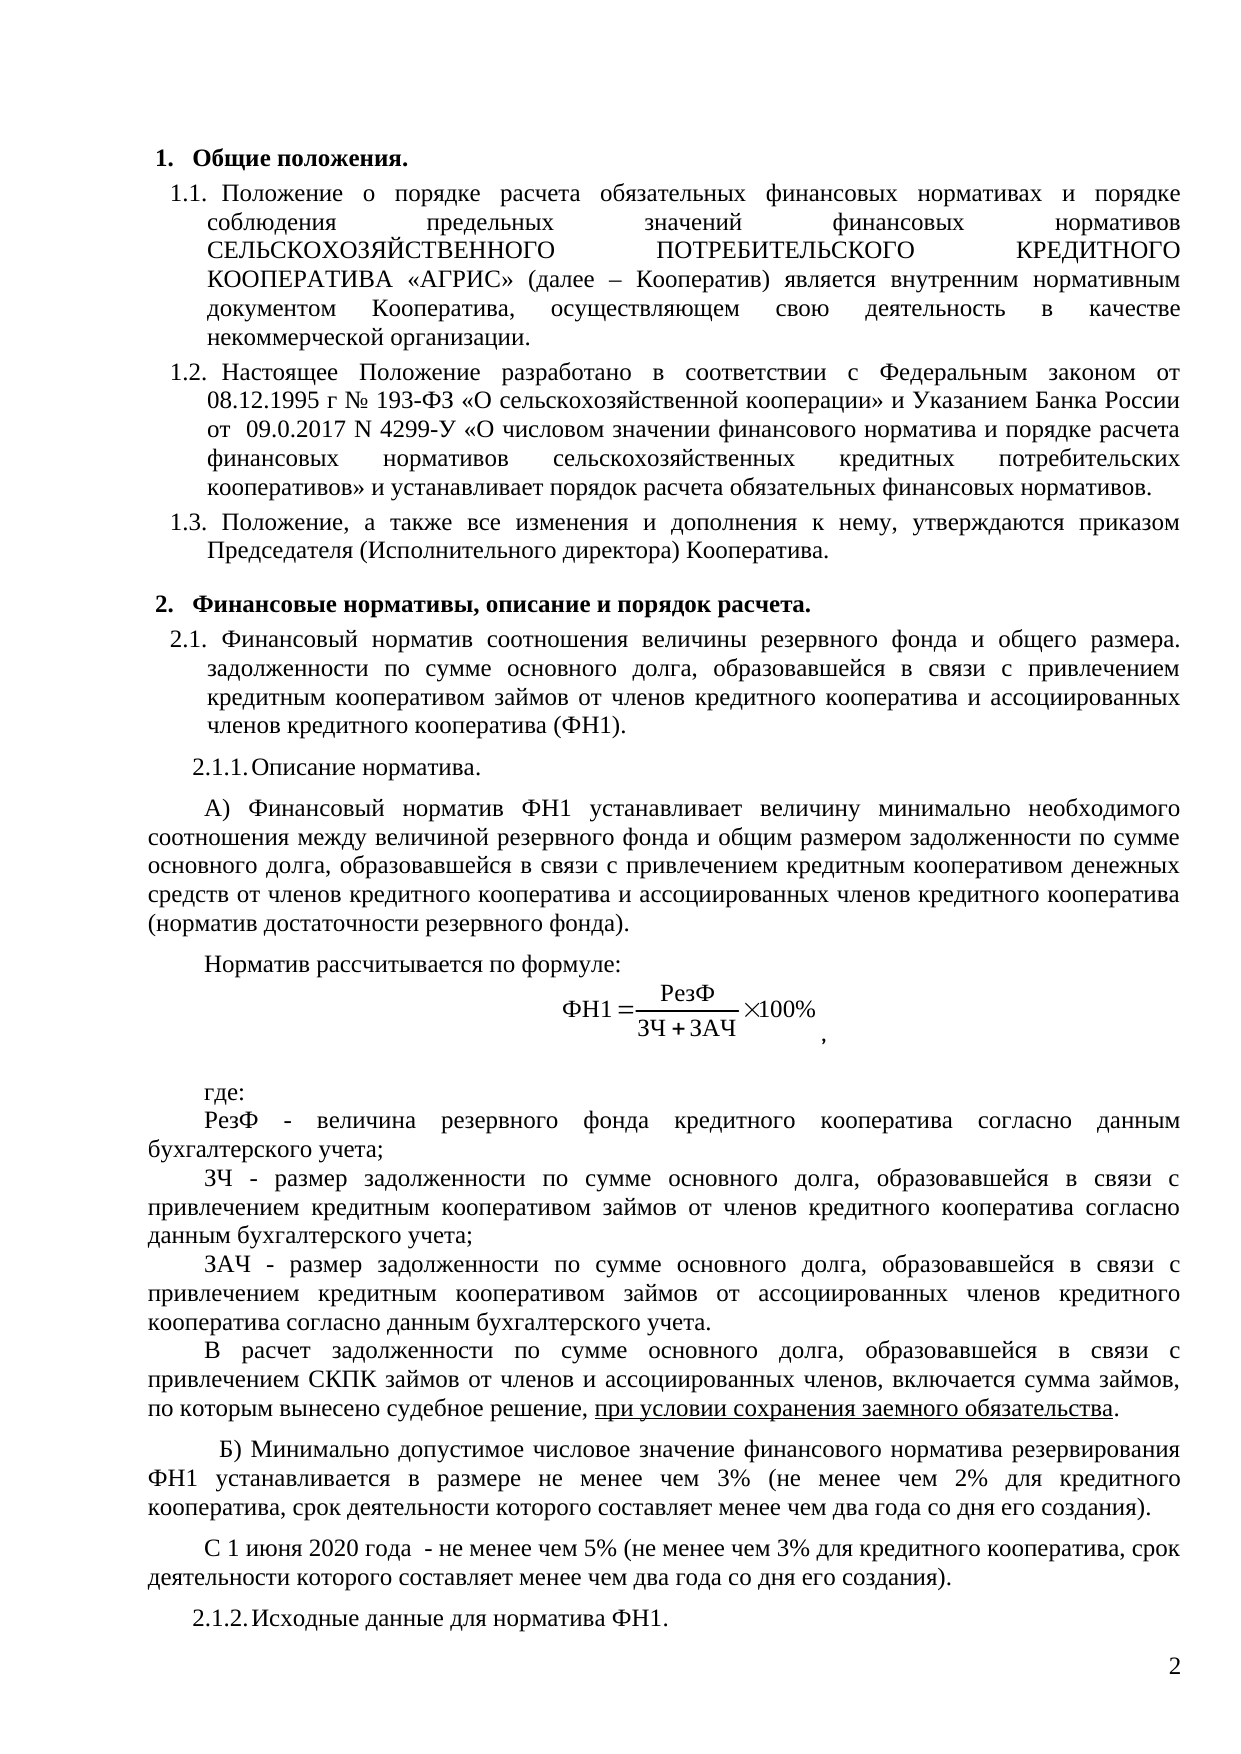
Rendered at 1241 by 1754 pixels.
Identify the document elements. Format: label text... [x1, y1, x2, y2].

list Финансовый норматив соотношения величины резервного фонда и общего размера. задолженности по сумме основного долга, образовавшейся в связи с привлечением кредитным кооперативом займов от членов кредитного кооператива и ассоциированных членов кредитного кооператива (ФН1). [169, 624, 1181, 739]
text Норматив рассчитывается по формуле: [148, 949, 1181, 978]
text РезФ - величина резервного фонда кредитного кооператива согласно данным бухгалтерского учета; [148, 1106, 1181, 1163]
text С 1 июня 2020 года - не менее чем 5% (не менее чем 3% для кредитного кооператива, срок деятельности которого составляет менее чем два года со дня его создания). [148, 1533, 1181, 1591]
text А) Финансовый норматив ФН1 устанавливает величину минимально необходимого соотношения между величиной резервного фонда и общим размером задолженности по сумме основного долга, образовавшейся в связи с привлечением кредитным кооперативом денежных средств от членов кредитного кооператива и ассоциированных членов кредитного кооператива (норматив достаточности резервного фонда). [148, 793, 1181, 937]
text Б) Минимально допустимое числовое значение финансового норматива резервирования ФН1 устанавливается в размере не менее чем 3% (не менее чем 2% для кредитного кооператива, срок деятельности которого составляет менее чем два года со дня его создания). [148, 1434, 1181, 1521]
list Общие положения. [155, 143, 1181, 172]
list Исходные данные для норматива ФН1. [192, 1603, 1181, 1632]
text где: [148, 1077, 1181, 1106]
text , [148, 978, 1181, 1048]
text ЗАЧ - размер задолженности по сумме основного долга, образовавшейся в связи с привлечением кредитным кооперативом займов от ассоциированных членов кредитного кооператива согласно данным бухгалтерского учета. [148, 1249, 1181, 1336]
list Финансовые нормативы, описание и порядок расчета. [155, 589, 1181, 618]
list Настоящее Положение разработано в соответствии с Федеральным законом от 08.12.1995 г № 193-ФЗ «О сельскохозяйственной кооперации» и Указанием Банка России от 09.0.2017 N 4299-У «О числовом значении финансового норматива и порядке расчета финансовых нормативов сельскохозяйственных кредитных потребительских кооперативов» и устанавливает порядок расчета обязательных финансовых нормативов. [169, 357, 1181, 501]
list Положение о порядке расчета обязательных финансовых нормативах и порядке соблюдения предельных значений финансовых нормативов СЕЛЬСКОХОЗЯЙСТВЕННОГО ПОТРЕБИТЕЛЬСКОГО КРЕДИТНОГО КООПЕРАТИВА «АГРИС» (далее – Кооператив) является внутренним нормативным документом Кооператива, осуществляющем свою деятельность в качестве некоммерческой организации. [169, 178, 1181, 351]
list Положение, а также все изменения и дополнения к нему, утверждаются приказом Председателя (Исполнительного директора) Кооператива. [169, 507, 1181, 564]
list Описание норматива. [192, 752, 1181, 781]
text В расчет задолженности по сумме основного долга, образовавшейся в связи с привлечением СКПК займов от членов и ассоциированных членов, включается сумма займов, по которым вынесено судебное решение, при условии сохранения заемного обязательства. [148, 1336, 1181, 1422]
text ЗЧ - размер задолженности по сумме основного долга, образовавшейся в связи с привлечением кредитным кооперативом займов от членов кредитного кооператива согласно данным бухгалтерского учета; [148, 1163, 1181, 1249]
